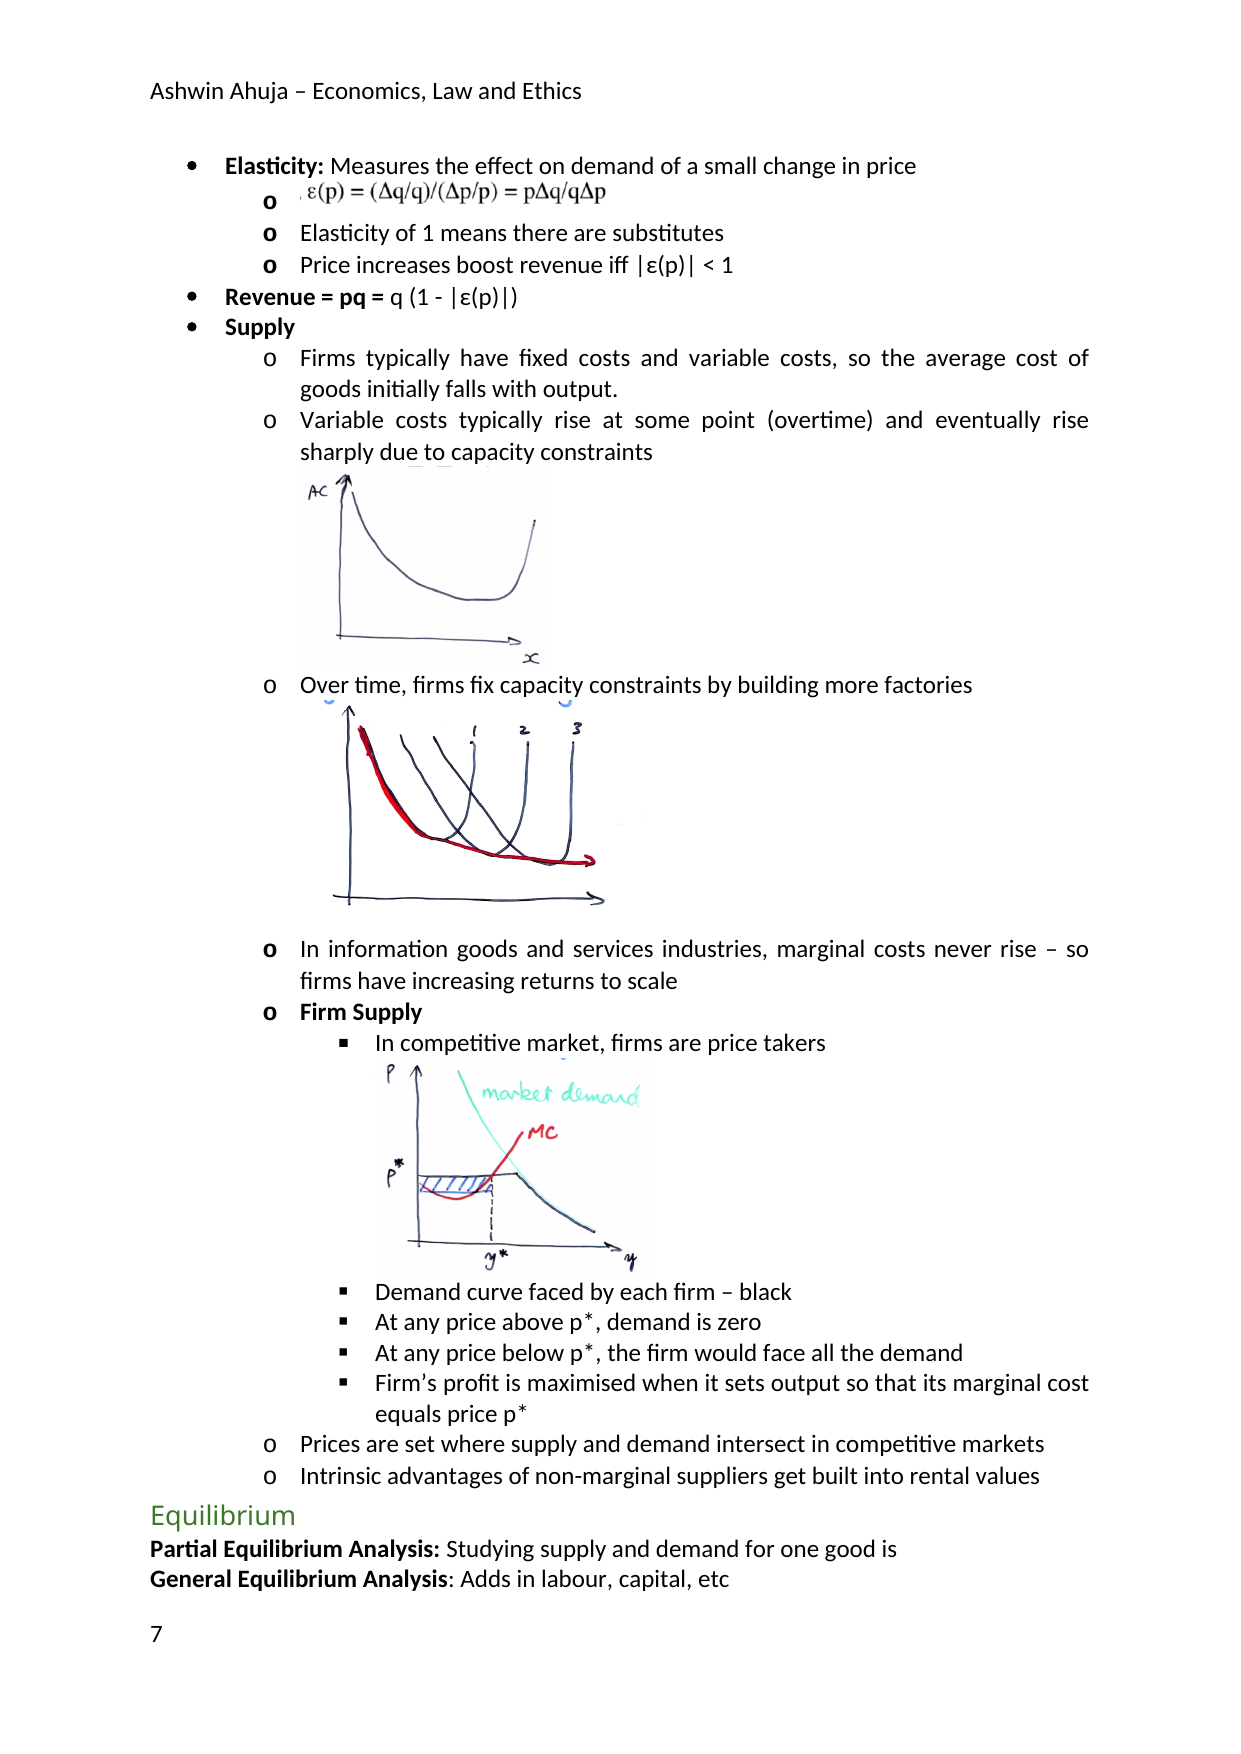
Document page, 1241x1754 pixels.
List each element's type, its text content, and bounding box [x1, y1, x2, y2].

text Partial Equilibrium Analysis: Studying supply and demand for one good is [150, 1533, 1090, 1563]
list In competitive market, firms are price takers [337, 1028, 1090, 1058]
subtitle Equilibrium [150, 1496, 1090, 1533]
list Firms typically have fixed costs and variable costs, so the average cost of goods initially falls with output. [262, 342, 1090, 404]
list Over time, firms fix capacity constraints by building more factories [262, 669, 1090, 701]
list Demand curve faced by each firm – black [337, 1276, 1090, 1306]
list Prices are set where supply and demand intersect in competitive markets [262, 1428, 1090, 1460]
text General Equilibrium Analysis: Adds in labour, capital, etc [150, 1563, 1090, 1594]
list Price increases boost revenue iff |ε(p)| < 1 [262, 249, 1090, 281]
list Firm Supply [262, 996, 1090, 1028]
picture [375, 1058, 655, 1276]
list At any price below p*, the firm would face all the demand [337, 1337, 1090, 1367]
list Supply [187, 311, 1090, 342]
picture [300, 466, 550, 669]
list Elasticity: Measures the effect on demand of a small change in price [187, 150, 1090, 181]
list Elasticity of 1 means there are substitutes [262, 217, 1090, 249]
list At any price above p*, demand is zero [337, 1306, 1090, 1337]
list Revenue = pq = q (1 - |ε(p)|) [187, 281, 1090, 311]
picture [300, 180, 612, 210]
list Variable costs typically rise at some point (overtime) and eventually rise sharply due to capacity constraints [262, 404, 1090, 466]
list Firm’s profit is maximised when it sets output so that its marginal cost equals price p* [337, 1367, 1090, 1428]
list Intrinsic advantages of non-marginal suppliers get built into rental values [262, 1460, 1090, 1492]
list In information goods and services industries, marginal costs never rise – so firms have increasing returns to scale [262, 933, 1090, 996]
picture [300, 700, 660, 934]
